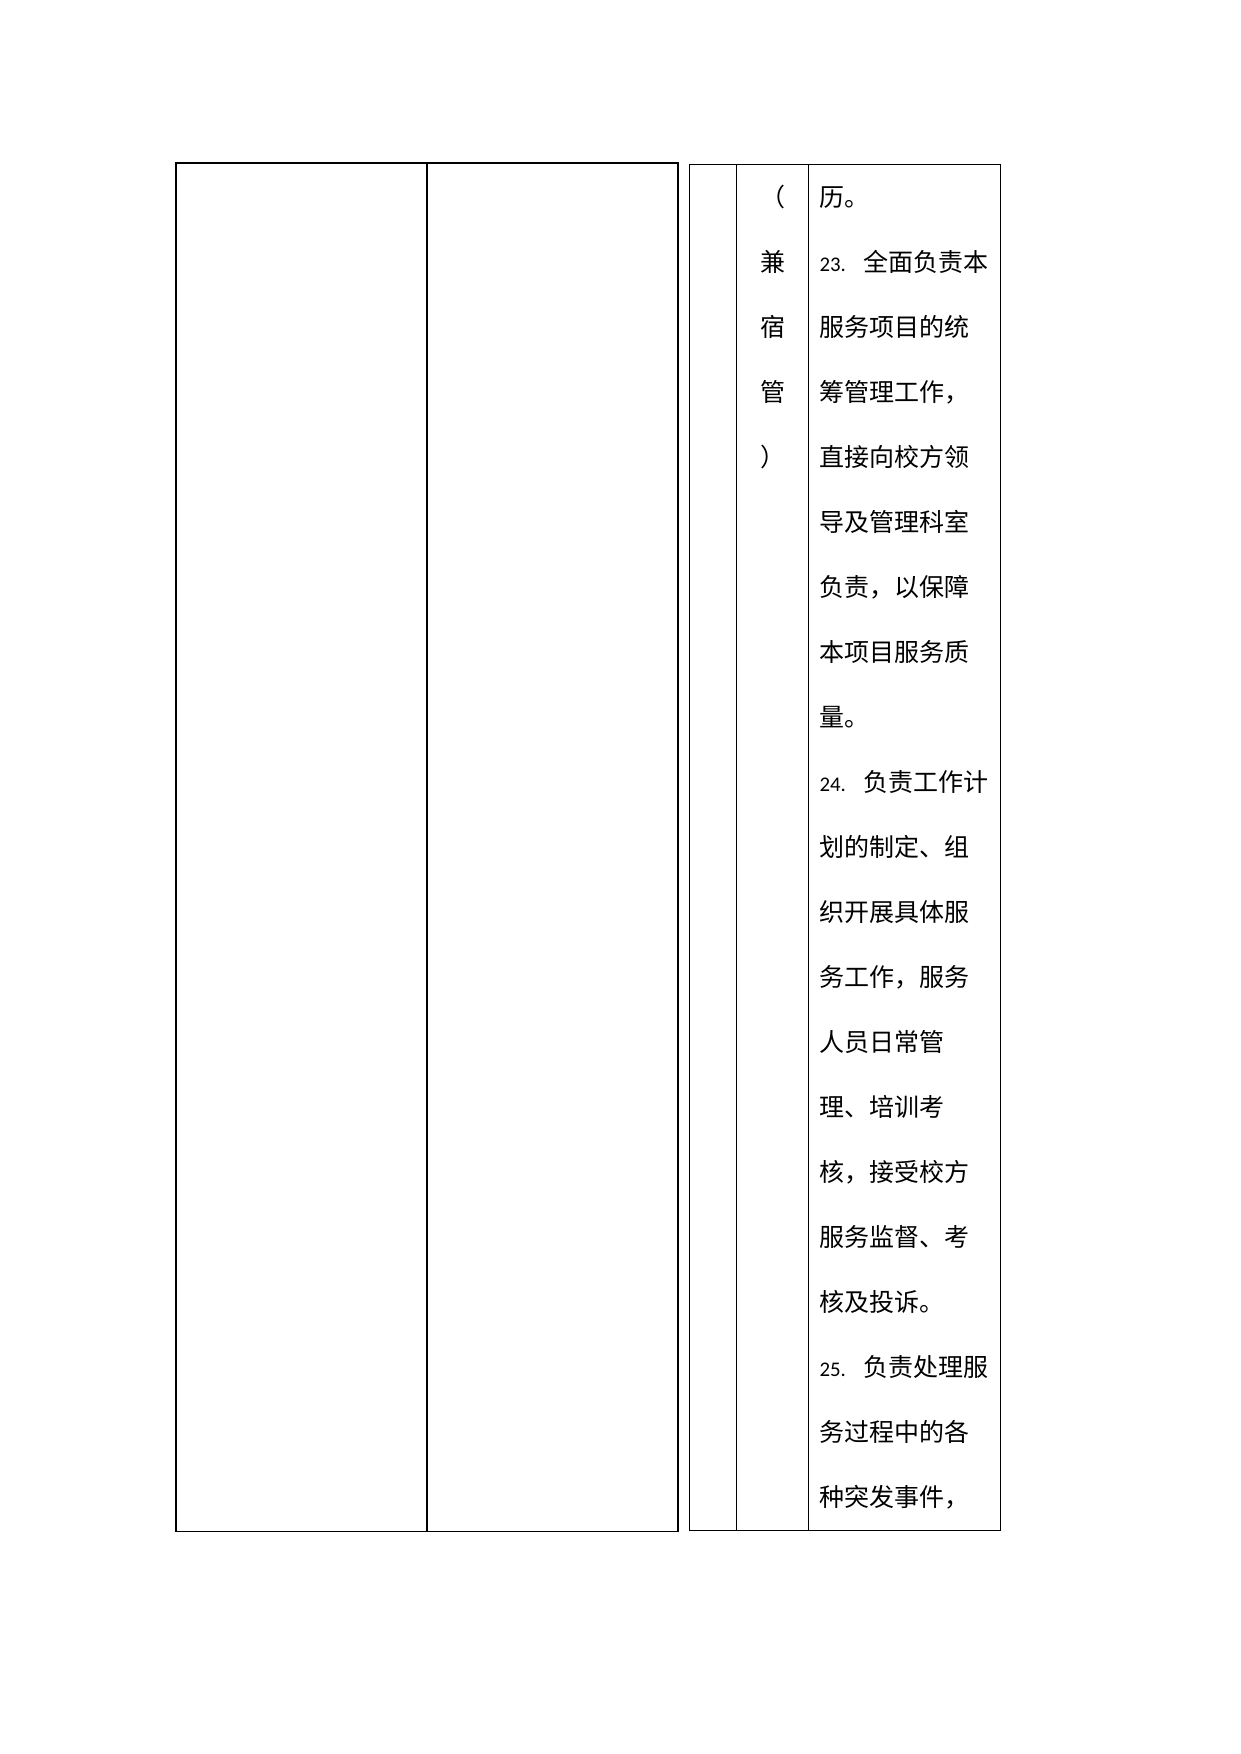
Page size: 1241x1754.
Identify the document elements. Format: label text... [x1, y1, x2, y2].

table_cell 1 [428, 164, 677, 1531]
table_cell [679, 162, 1064, 1531]
table_cell [177, 164, 426, 1531]
